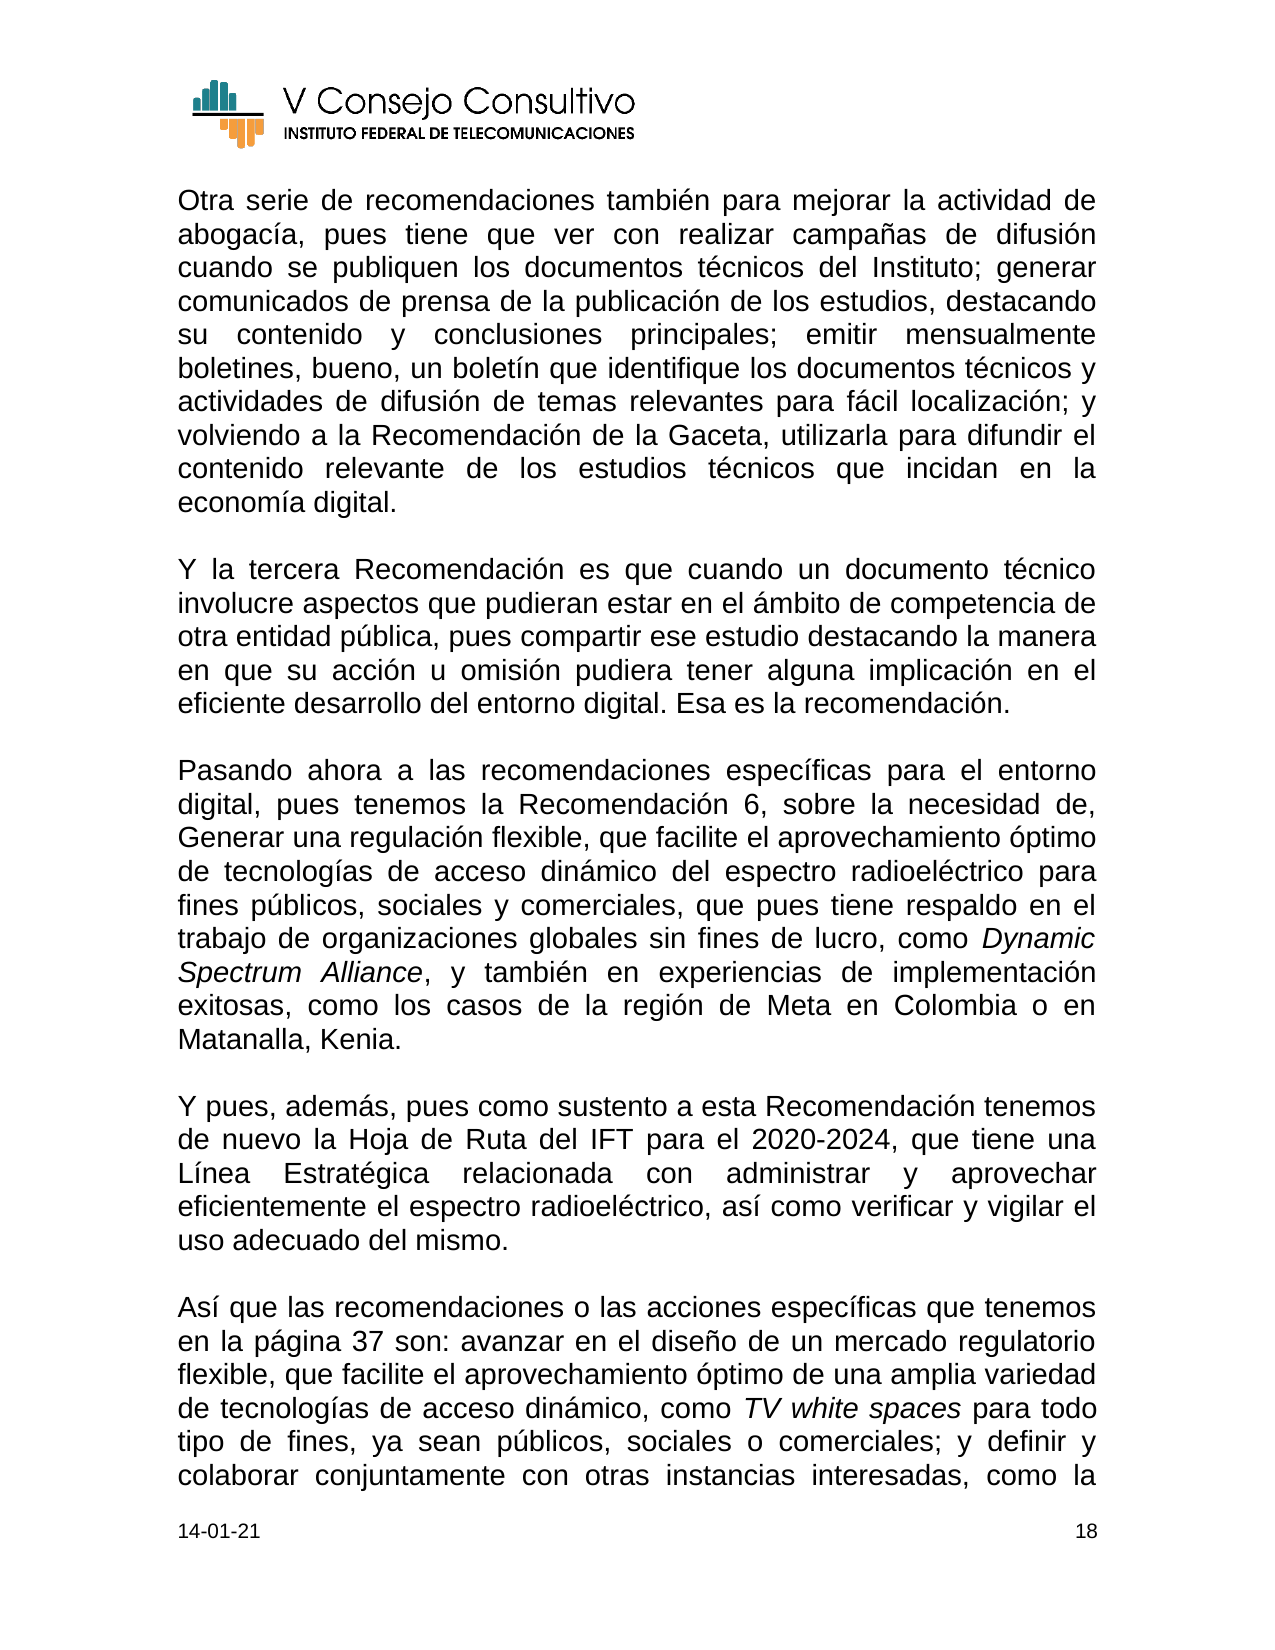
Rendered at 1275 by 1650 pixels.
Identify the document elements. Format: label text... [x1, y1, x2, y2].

text Y pues, además, pues como sustento a esta Recomendación tenemos de nuevo la Hoja de Ruta del IFT para el 2020-2024, que tiene una Línea Estratégica relacionada con administrar y aprovechar eficientemente el espectro radioeléctrico, así como verificar y vigilar el uso adecuado del mismo. [177, 1089, 1098, 1256]
text Y la tercera Recomendación es que cuando un documento técnico involucre aspectos que pudieran estar en el ámbito de competencia de otra entidad pública, pues compartir ese estudio destacando la manera en que su acción u omisión pudiera tener alguna implicación en el eficiente desarrollo del entorno digital. Esa es la recomendación. [177, 552, 1098, 720]
picture [177, 73, 649, 150]
text Otra serie de recomendaciones también para mejorar la actividad de abogacía, pues tiene que ver con realizar campañas de difusión cuando se publiquen los documentos técnicos del Instituto; generar comunicados de prensa de la publicación de los estudios, destacando su contenido y conclusiones principales; emitir mensualmente boletines, bueno, un boletín que identifique los documentos técnicos y actividades de difusión de temas relevantes para fácil localización; y volviendo a la Recomendación de la Gaceta, utilizarla para difundir el contenido relevante de los estudios técnicos que incidan en la economía digital. [177, 183, 1098, 518]
text Pasando ahora a las recomendaciones específicas para el entorno digital, pues tenemos la Recomendación 6, sobre la necesidad de, Generar una regulación flexible, que facilite el aprovechamiento óptimo de tecnologías de acceso dinámico del espectro radioeléctrico para fines públicos, sociales y comerciales, que pues tiene respaldo en el trabajo de organizaciones globales sin fines de lucro, como Dynamic Spectrum Alliance, y también en experiencias de implementación exitosas, como los casos de la región de Meta en Colombia o en Matanalla, Kenia. [177, 753, 1098, 1055]
